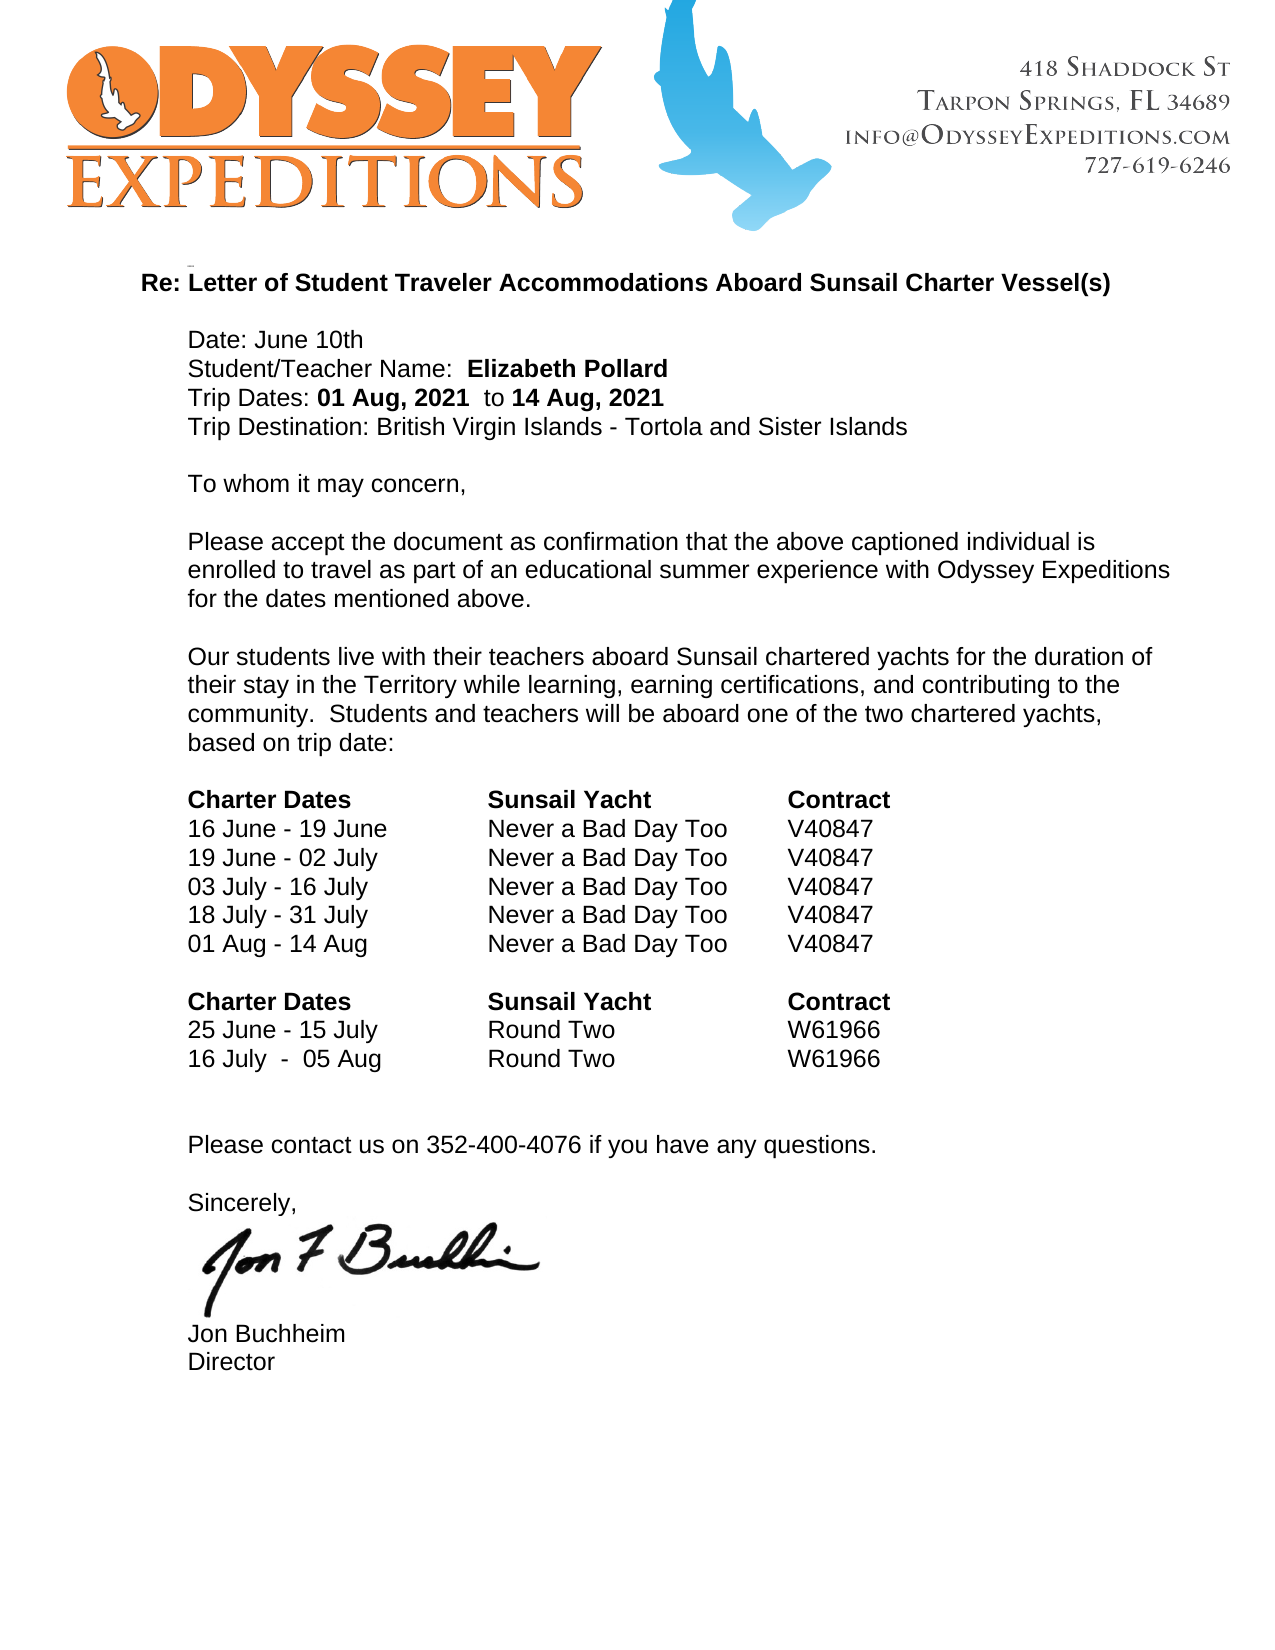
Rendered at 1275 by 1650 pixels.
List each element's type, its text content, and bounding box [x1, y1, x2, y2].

text 16 July - 05 Aug Round Two W61966 [187, 1044, 1172, 1073]
text Please contact us on 352-400-4076 if you have any questions. [187, 1130, 1172, 1159]
text Please accept the document as confirmation that the above captioned individual is enrolled to travel as part of an educational summer experience with Odyssey Expeditions for the dates mentioned above. [187, 527, 1172, 613]
text Our students live with their teachers aboard Sunsail chartered yachts for the duration of their stay in the Territory while learning, earning certifications, and contributing to the community. Students and teachers will be aboard one of the two chartered yachts, based on trip date: [187, 642, 1172, 757]
text 25 June - 15 July Round Two W61966 [187, 1015, 1172, 1044]
text Trip Dates: 01 Aug, 2021 to 14 Aug, 2021 [187, 383, 1172, 412]
text Jon Buchheim Director [187, 1318, 1172, 1376]
text To whom it may concern, [187, 469, 1172, 498]
picture [0, 0, 1275, 237]
text 16 June - 19 June Never a Bad Day Too V40847 19 June - 02 July Never a Bad Day Too V40847 03 July - 16 July Never a Bad Day Too V40847 18 July - 31 July Never a Bad Day Too V40847 01 Aug - 14 Aug Never a Bad Day Too V40847 [187, 814, 1172, 958]
text Sincerely, [187, 1188, 1172, 1217]
picture [187, 1216, 547, 1319]
text Student/Teacher Name: Elizabeth Pollard [187, 354, 1172, 383]
text RRRRR Re: Letter of Student Traveler Accommodations Aboard Sunsail Charter Vessel(s) [141, 265, 1172, 297]
text Trip Destination: British Virgin Islands - Tortola and Sister Islands [187, 412, 1172, 440]
text Date: June 10th [187, 325, 1172, 354]
text Charter Dates Sunsail Yacht Contract [187, 987, 1172, 1015]
text Charter Dates Sunsail Yacht Contract [187, 785, 1172, 814]
